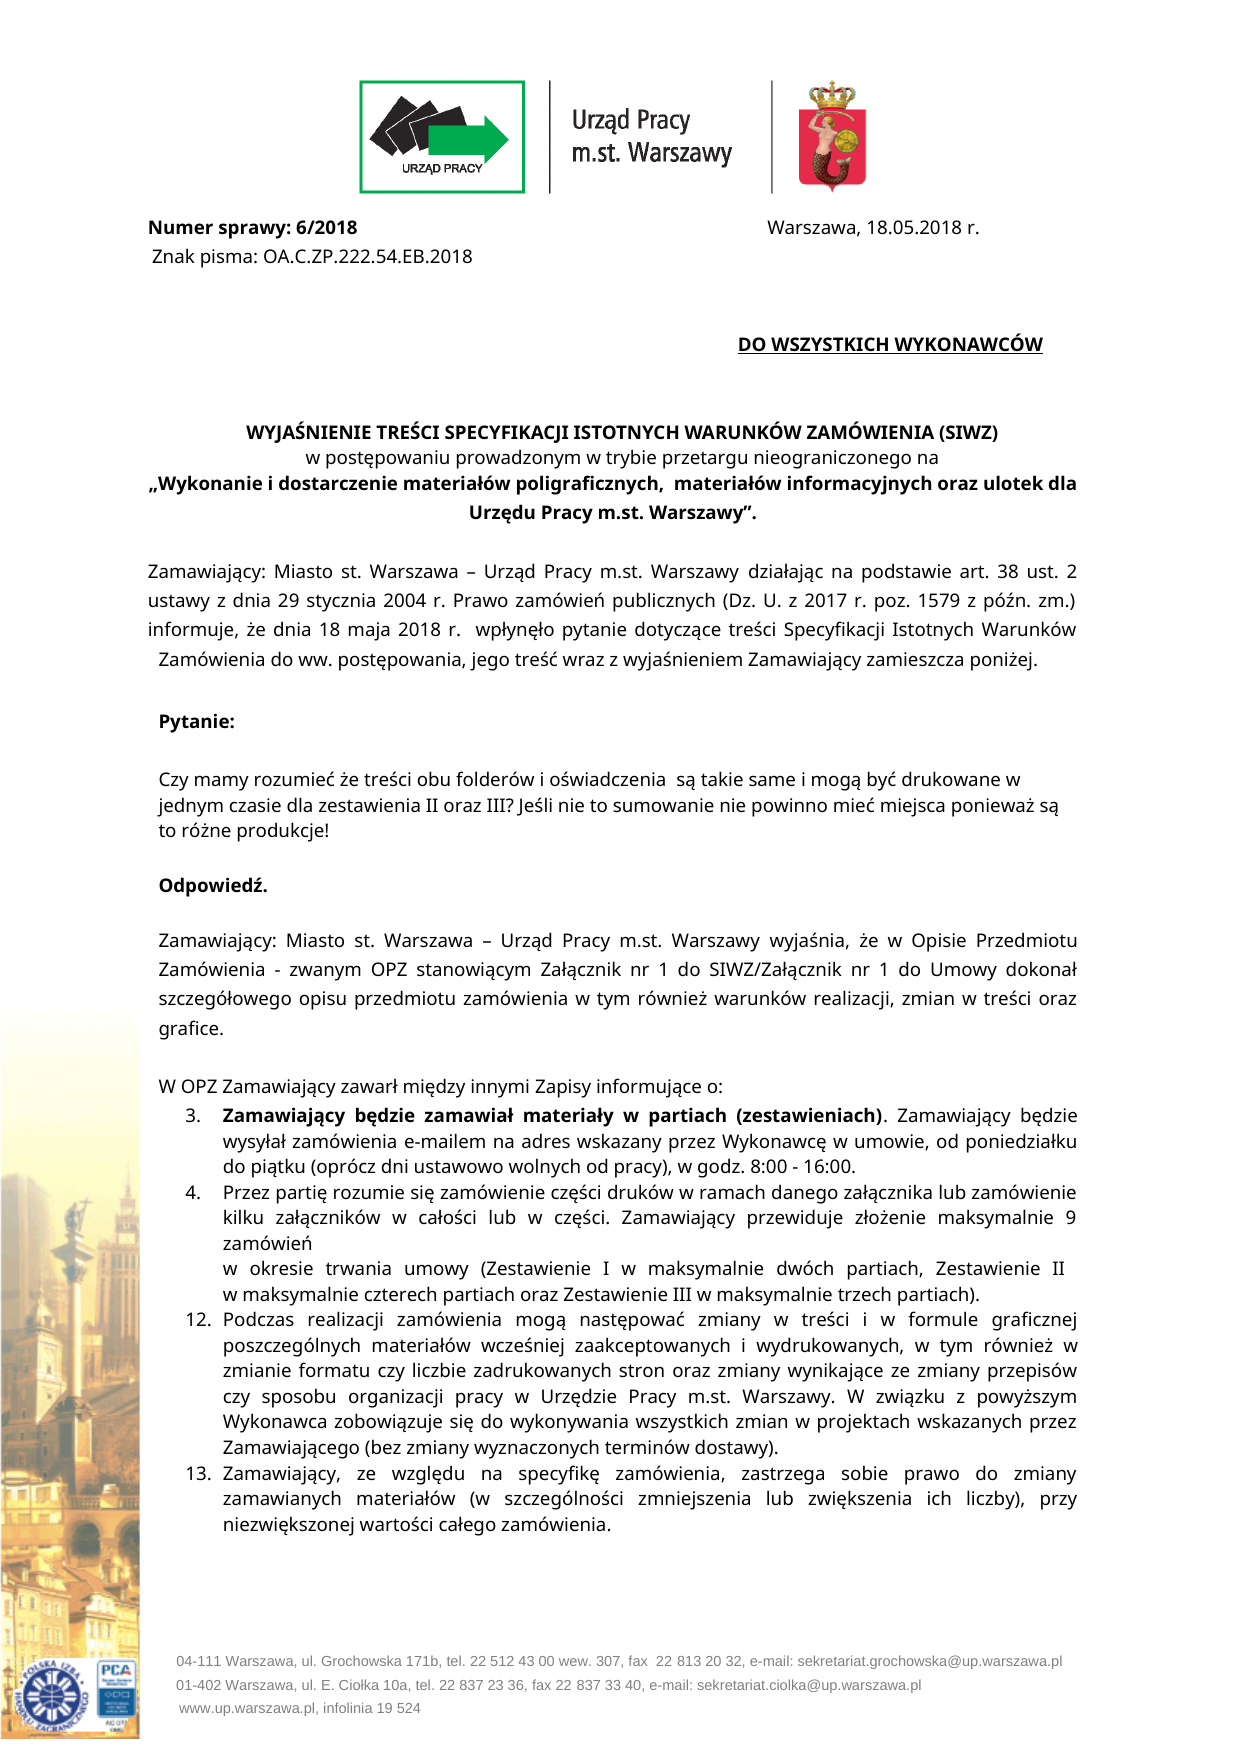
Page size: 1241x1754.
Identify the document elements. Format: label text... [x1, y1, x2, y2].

picture [337, 59, 889, 215]
list Przez partię rozumie się zamówienie części druków w ramach danego załącznika lub zamówienie kilku załączników w całości lub w części. Zamawiający przewiduje złożenie maksymalnie 9 zamówień w okresie trwania umowy (Zestawienie I w maksymalnie dwóch partiach, Zestawienie II w maksymalnie czterech partiach oraz Zestawienie III w maksymalnie trzech partiach). [185, 1179, 1078, 1307]
text DO WSZYSTKICH WYKONAWCÓW [664, 331, 1078, 357]
text w postępowaniu prowadzonym w trybie przetargu nieograniczonego na [166, 445, 1078, 470]
text „Wykonanie i dostarczenie materiałów poligraficznych, materiałów informacyjnych oraz ulotek dla Urzędu Pracy m.st. Warszawy”. [148, 470, 1078, 525]
text Czy mamy rozumieć że treści obu folderów i oświadczenia są takie same i mogą być drukowane w jednym czasie dla zestawienia II oraz III? Jeśli nie to sumowanie nie powinno mieć miejsca ponieważ są to różne produkcje! [148, 767, 1078, 843]
list Zamawiający będzie zamawiał materiały w partiach (zestawieniach). Zamawiający będzie wysyłał zamówienia e-mailem na adres wskazany przez Wykonawcę w umowie, od poniedziałku do piątku (oprócz dni ustawowo wolnych od pracy), w godz. 8:00 - 16:00. [185, 1103, 1078, 1179]
list Podczas realizacji zamówienia mogą następować zmiany w treści i w formule graficznej poszczególnych materiałów wcześniej zaakceptowanych i wydrukowanych, w tym również w zmianie formatu czy liczbie zadrukowanych stron oraz zmiany wynikające ze zmiany przepisów czy sposobu organizacji pracy w Urzędzie Pracy m.st. Warszawy. W związku z powyższym Wykonawca zobowiązuje się do wykonywania wszystkich zmian w projektach wskazanych przez Zamawiającego (bez zmiany wyznaczonych terminów dostawy). [185, 1307, 1078, 1460]
list Zamawiający, ze względu na specyfikę zamówienia, zastrzega sobie prawo do zmiany zamawianych materiałów (w szczególności zmniejszenia lub zwiększenia ich liczby), przy niezwiększonej wartości całego zamówienia. [185, 1460, 1078, 1536]
text W OPZ Zamawiający zawarł między innymi Zapisy informujące o: [148, 1073, 1078, 1099]
text WYJAŚNIENIE TREŚCI SPECYFIKACJI ISTOTNYCH WARUNKÓW ZAMÓWIENIA (SIWZ) [166, 419, 1078, 445]
text Znak pisma: OA.C.ZP.222.54.EB.2018 [152, 243, 1078, 269]
picture [0, 643, 140, 1740]
text Odpowiedź. [148, 872, 1078, 898]
text Numer sprawy: 6/2018 Warszawa, 18.05.2018 r. [148, 214, 1078, 240]
text Pytanie: [148, 708, 1078, 734]
text Zamawiający: Miasto st. Warszawa – Urząd Pracy m.st. Warszawy wyjaśnia, że w Opisie Przedmiotu Zamówienia - zwanym OPZ stanowiącym Załącznik nr 1 do SIWZ/Załącznik nr 1 do Umowy dokonał szczegółowego opisu przedmiotu zamówienia w tym również warunków realizacji, zmian w treści oraz grafice. [148, 927, 1078, 1040]
text Zamawiający: Miasto st. Warszawa – Urząd Pracy m.st. Warszawy działając na podstawie art. 38 ust. 2 ustawy z dnia 29 stycznia 2004 r. Prawo zamówień publicznych (Dz. U. z 2017 r. poz. 1579 z późn. zm.) informuje, że dnia 18 maja 2018 r. wpłynęło pytanie dotyczące treści Specyfikacji Istotnych Warunków Zamówienia do ww. postępowania, jego treść wraz z wyjaśnieniem Zamawiający zamieszcza poniżej. [148, 558, 1078, 671]
